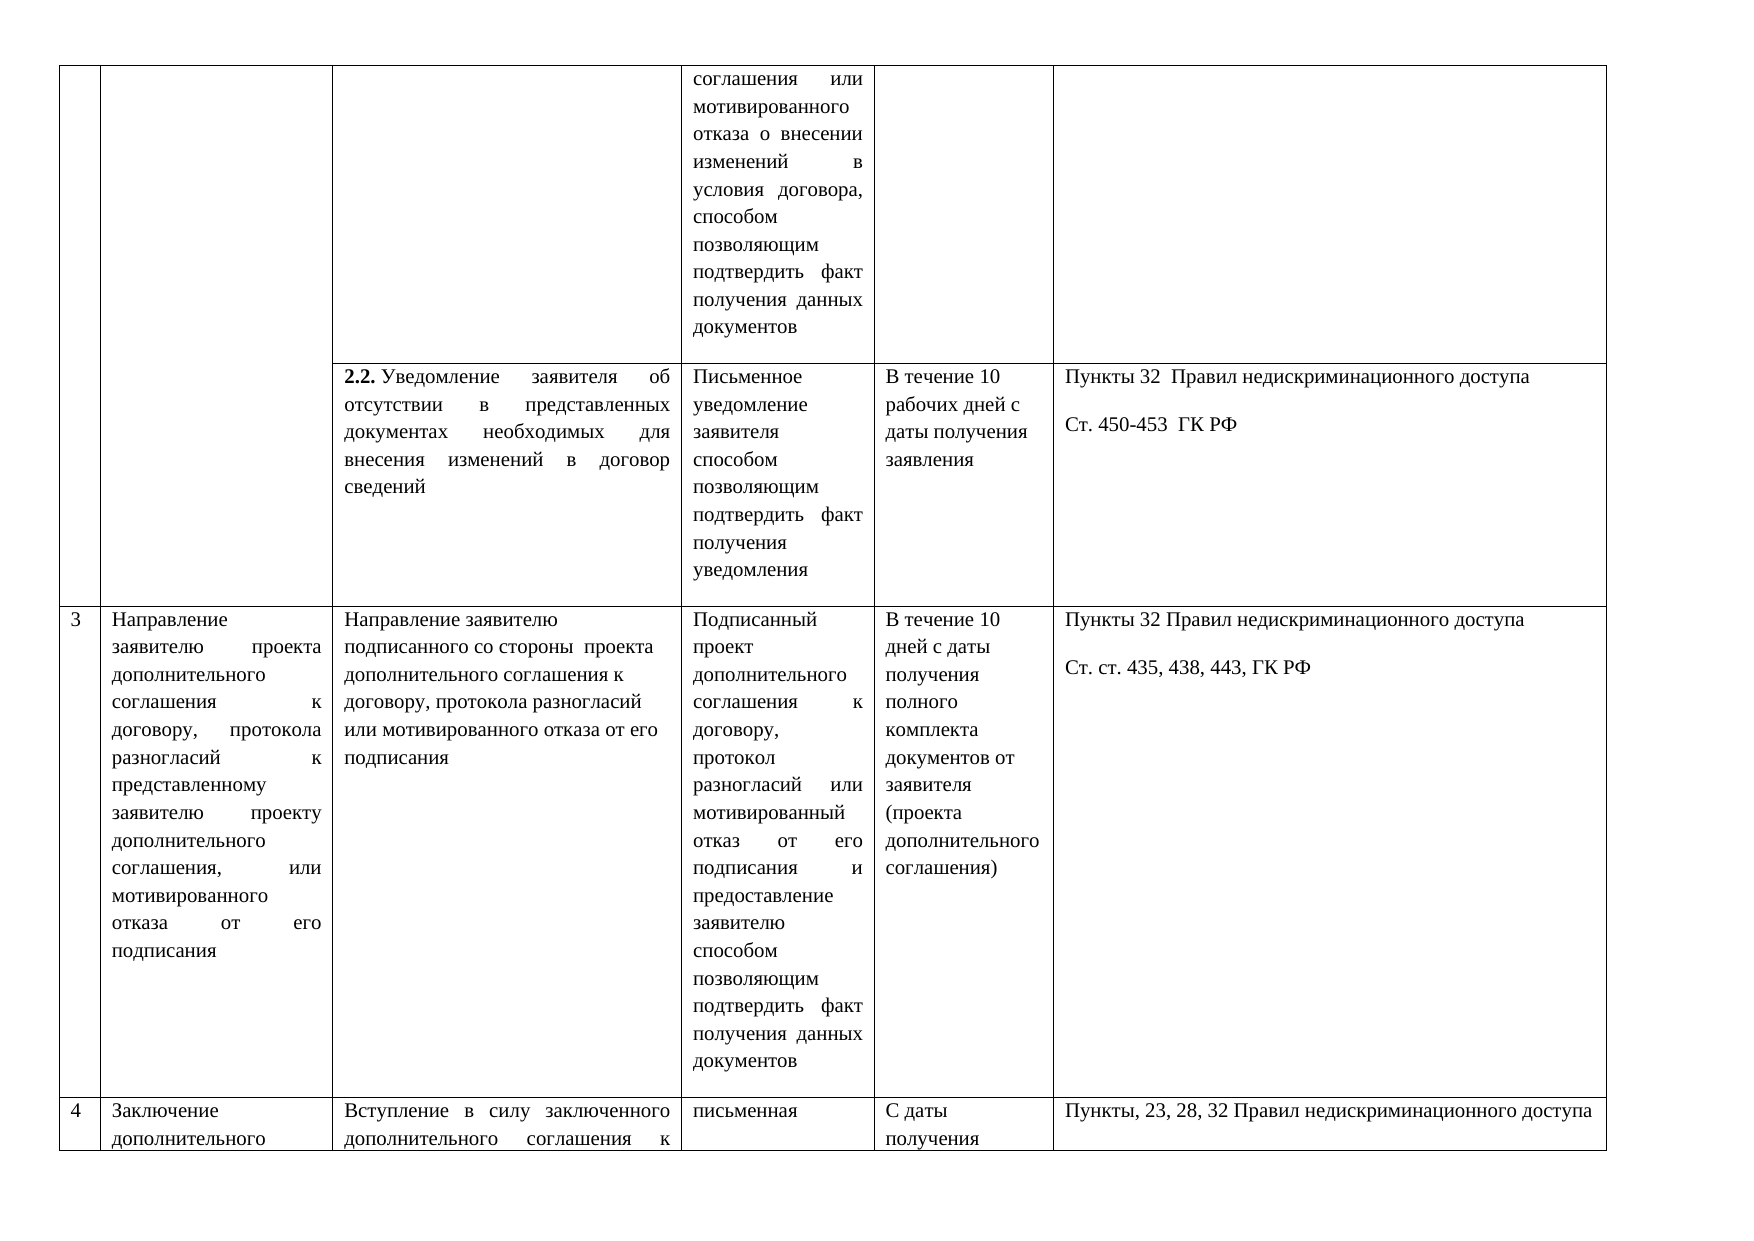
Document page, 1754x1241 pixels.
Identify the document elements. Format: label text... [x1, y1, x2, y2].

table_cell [101, 66, 332, 606]
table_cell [333, 66, 681, 363]
table_cell Направление заявителю проекта дополнительного соглашения к договору, протокола разногласий к представленному заявителю проекту дополнительного соглашения, или мотивированного отказа от его подписания [101, 607, 332, 1097]
table_cell Письменное уведомление заявителя способом позволяющим подтвердить факт получения уведомления [682, 364, 874, 606]
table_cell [875, 1098, 1053, 1149]
table_cell письменная [682, 1098, 874, 1149]
table_cell В течение 10 дней с даты получения полного комплекта документов от заявителя (проекта дополнительного соглашения) [875, 607, 1053, 1097]
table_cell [682, 66, 874, 363]
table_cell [1054, 66, 1606, 363]
table_cell Подписанный проект дополнительного соглашения к договору, протокол разногласий или мотивированный отказ от его подписания и предоставление заявителю способом позволяющим подтвердить факт получения данных документов [682, 607, 874, 1097]
table_cell Пункты 32 Правил недискриминационного доступа Ст. ст. 435, 438, 443, ГК РФ [1054, 607, 1606, 1097]
table_cell 3 [60, 607, 100, 1097]
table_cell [875, 66, 1053, 363]
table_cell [101, 1098, 332, 1149]
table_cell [1054, 1098, 1606, 1149]
table_cell Направление заявителю подписанного со стороны проекта дополнительного соглашения к договору, протокола разногласий или мотивированного отказа от его подписания [333, 607, 681, 1097]
table_cell 2.2. Уведомление заявителя об отсутствии в представленных документах необходимых для внесения изменений в договор сведений [333, 364, 681, 606]
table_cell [333, 1098, 681, 1149]
table_cell В течение 10 рабочих дней с даты получения заявления [875, 364, 1053, 606]
table_cell Пункты 32 Правил недискриминационного доступа Ст. 450-453 ГК РФ [1054, 364, 1606, 606]
table_cell 4 [60, 1098, 100, 1149]
table_cell 2 [60, 66, 100, 606]
